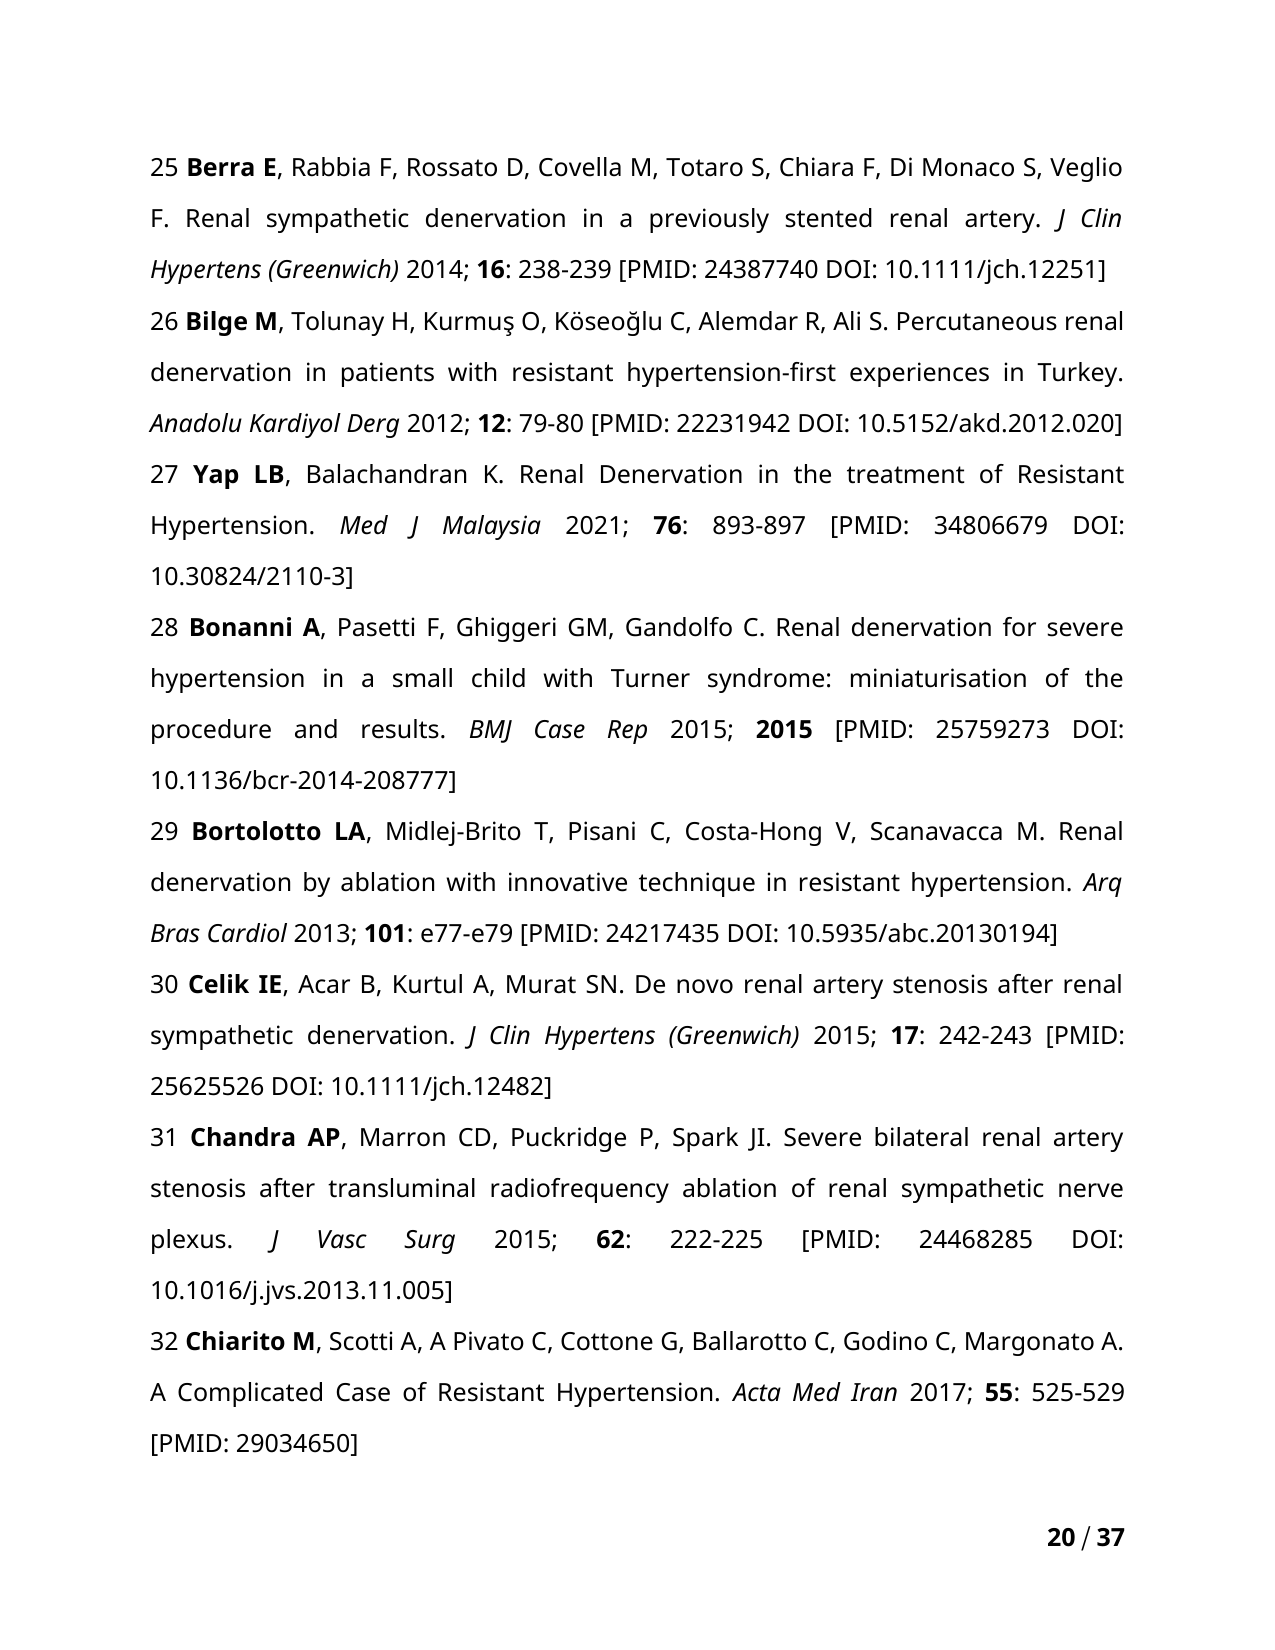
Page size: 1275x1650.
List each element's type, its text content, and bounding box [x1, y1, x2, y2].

text 32 Chiarito M, Scotti A, A Pivato C, Cottone G, Ballarotto C, Godino C, Margonato A. A Complicated Case of Resistant Hypertension. Acta Med Iran 2017; 55: 525-529 [PMID: 29034650] [150, 1324, 1125, 1460]
text 28 Bonanni A, Pasetti F, Ghiggeri GM, Gandolfo C. Renal denervation for severe hypertension in a small child with Turner syndrome: miniaturisation of the procedure and results. BMJ Case Rep 2015; 2015 [PMID: 25759273 DOI: 10.1136/bcr-2014-208777] [150, 609, 1125, 797]
text 26 Bilge M, Tolunay H, Kurmuş O, Köseoğlu C, Alemdar R, Ali S. Percutaneous renal denervation in patients with resistant hypertension-first experiences in Turkey. Anadolu Kardiyol Derg 2012; 12: 79-80 [PMID: 22231942 DOI: 10.5152/akd.2012.020] [150, 303, 1125, 439]
text 27 Yap LB, Balachandran K. Renal Denervation in the treatment of Resistant Hypertension. Med J Malaysia 2021; 76: 893-897 [PMID: 34806679 DOI: 10.30824/2110-3] [150, 456, 1125, 592]
text 25 Berra E, Rabbia F, Rossato D, Covella M, Totaro S, Chiara F, Di Monaco S, Veglio F. Renal sympathetic denervation in a previously stented renal artery. J Clin Hypertens (Greenwich) 2014; 16: 238-239 [PMID: 24387740 DOI: 10.1111/jch.12251] [150, 150, 1125, 286]
text 29 Bortolotto LA, Midlej-Brito T, Pisani C, Costa-Hong V, Scanavacca M. Renal denervation by ablation with innovative technique in resistant hypertension. Arq Bras Cardiol 2013; 101: e77-e79 [PMID: 24217435 DOI: 10.5935/abc.20130194] [150, 813, 1125, 950]
text 30 Celik IE, Acar B, Kurtul A, Murat SN. De novo renal artery stenosis after renal sympathetic denervation. J Clin Hypertens (Greenwich) 2015; 17: 242-243 [PMID: 25625526 DOI: 10.1111/jch.12482] [150, 967, 1125, 1103]
text 31 Chandra AP, Marron CD, Puckridge P, Spark JI. Severe bilateral renal artery stenosis after transluminal radiofrequency ablation of renal sympathetic nerve plexus. J Vasc Surg 2015; 62: 222-225 [PMID: 24468285 DOI: 10.1016/j.jvs.2013.11.005] [150, 1120, 1125, 1307]
